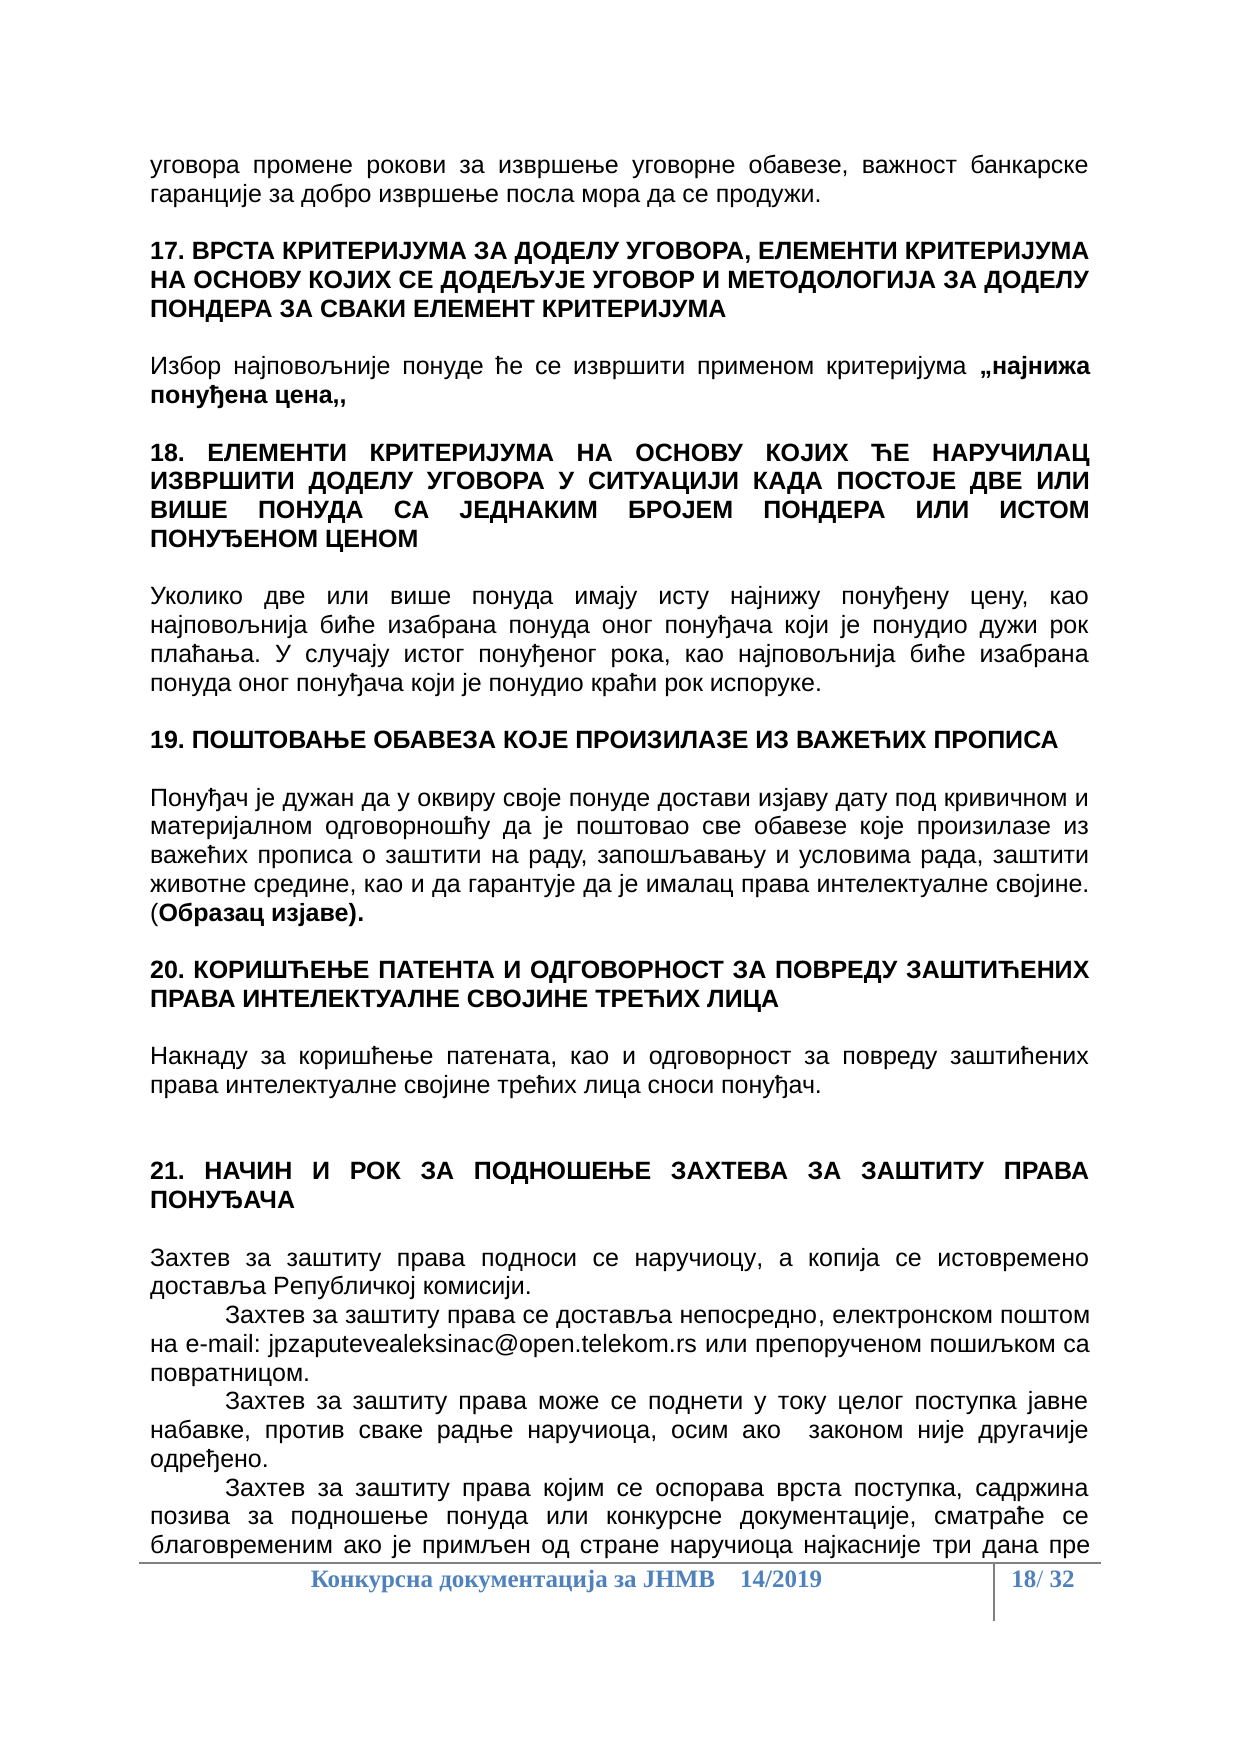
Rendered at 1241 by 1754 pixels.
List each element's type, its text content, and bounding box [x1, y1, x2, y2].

text Уколико две или више понуда имају исту најнижу понуђену цену, као најповољнија биће изабрана понуда оног понуђача који је понудио дужи рок плаћања. У случају истог понуђеног рока, као најповољнија биће изабрана понуда оног понуђача који је понудио краћи рок испоруке. [150, 581, 1090, 696]
text 18. ЕЛЕМЕНТИ КРИТЕРИЈУМА НА ОСНОВУ КОЈИХ ЋЕ НАРУЧИЛАЦ ИЗВРШИТИ ДОДЕЛУ УГОВОРА У СИТУАЦИЈИ КАДА ПОСТОЈЕ ДВЕ ИЛИ ВИШЕ ПОНУДА СА ЈЕДНАКИМ БРОЈЕМ ПОНДЕРА ИЛИ ИСТОМ ПОНУЂЕНОМ ЦЕНОМ [150, 437, 1090, 552]
text Понуђач је дужан да у оквиру своје понуде достави изјаву дату под кривичном и материјалном одговорношћу да је поштовао све обавезе које произилазе из важећих прописа о заштити на раду, запошљавању и условима рада, заштити животне средине, као и да гарантује да је ималац права интелектуалне својине. (Образац изјаве). [150, 782, 1090, 926]
text 17. ВРСТА КРИТЕРИЈУМА ЗА ДОДЕЛУ УГОВОРА, ЕЛЕМЕНТИ КРИТЕРИЈУМА НА ОСНОВУ КОЈИХ СЕ ДОДЕЉУЈЕ УГОВОР И МЕТОДОЛОГИЈА ЗА ДОДЕЛУ ПОНДЕРА ЗА СВАКИ ЕЛЕМЕНТ КРИТЕРИЈУМА [150, 236, 1090, 322]
text Захтев за заштиту права подноси се наручиоцу, а копија се истовремено доставља Републичкој комисији. [150, 1242, 1090, 1300]
text 21. НАЧИН И РОК ЗА ПОДНОШЕЊЕ ЗАХТЕВА ЗА ЗАШТИТУ ПРАВА ПОНУЂАЧА [150, 1156, 1090, 1214]
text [150, 1472, 1090, 1559]
text 20. КОРИШЋЕЊЕ ПАТЕНТА И ОДГОВОРНОСТ ЗА ПОВРЕДУ ЗАШТИЋЕНИХ ПРАВА ИНТЕЛЕКТУАЛНЕ СВОЈИНЕ ТРЕЋИХ ЛИЦА [150, 955, 1090, 1012]
text Захтев за заштиту права се доставља непосредно, електронском поштом на e-mail: jpzaputevealeksinac@open.telekom.rs или препорученом пошиљком са повратницом. [150, 1300, 1090, 1386]
text Накнаду за коришћење патената, као и одговорност за повреду заштићених права интелектуалне својине трећих лица сноси понуђач. [150, 1041, 1090, 1099]
text Избор најповољније понуде ће се извршити применом критеријума „најнижа понуђена цена,, [150, 351, 1090, 409]
text Захтев за заштиту права може се поднети у току целог поступка јавне набавке, против сваке радње наручиоца, осим ако законом није другачије одређено. [150, 1386, 1090, 1472]
text 19. ПОШТОВАЊЕ ОБАВЕЗА КОЈЕ ПРОИЗИЛАЗЕ ИЗ ВАЖЕЋИХ ПРОПИСА [150, 725, 1090, 754]
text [150, 150, 1090, 207]
